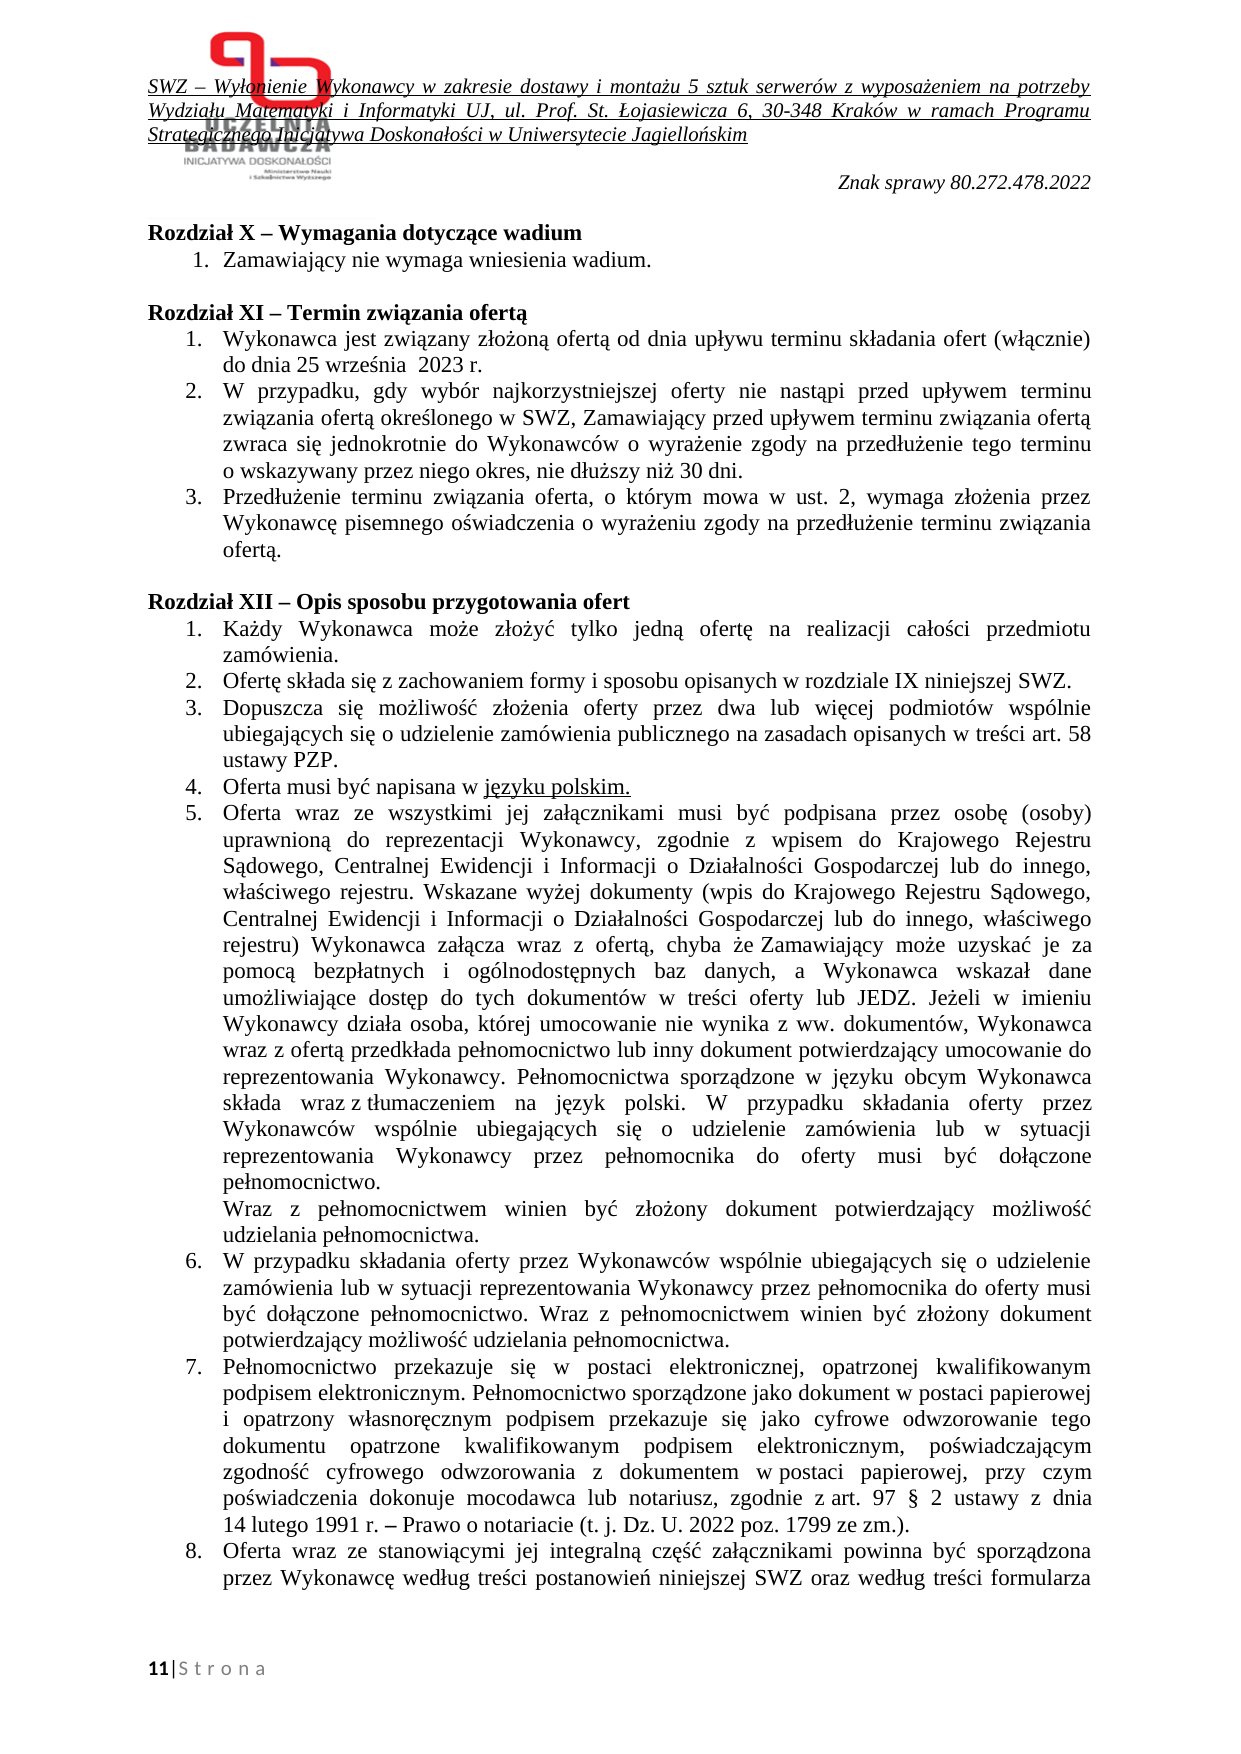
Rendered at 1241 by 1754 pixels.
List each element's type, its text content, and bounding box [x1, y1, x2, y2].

list Oferta wraz ze wszystkimi jej załącznikami musi być podpisana przez osobę (osoby) uprawnioną do reprezentacji Wykonawcy, zgodnie z wpisem do Krajowego Rejestru Sądowego, Centralnej Ewidencji i Informacji o Działalności Gospodarczej lub do innego, właściwego rejestru. Wskazane wyżej dokumenty (wpis do Krajowego Rejestru Sądowego, Centralnej Ewidencji i Informacji o Działalności Gospodarczej lub do innego, właściwego rejestru) Wykonawca załącza wraz z ofertą, chyba że Zamawiający może uzyskać je za pomocą bezpłatnych i ogólnodostępnych baz danych, a Wykonawca wskazał dane umożliwiające dostęp do tych dokumentów w treści oferty lub JEDZ. Jeżeli w imieniu Wykonawcy działa osoba, której umocowanie nie wynika z ww. dokumentów, Wykonawca wraz z ofertą przedkłada pełnomocnictwo lub inny dokument potwierdzający umocowanie do reprezentowania Wykonawcy. Pełnomocnictwa sporządzone w języku obcym Wykonawca składa wraz z tłumaczeniem na język polski. W przypadku składania oferty przez Wykonawców wspólnie ubiegających się o udzielenie zamówienia lub w sytuacji reprezentowania Wykonawcy przez pełnomocnika do oferty musi być dołączone pełnomocnictwo. Wraz z pełnomocnictwem winien być złożony dokument potwierdzający możliwość udzielania pełnomocnictwa. [185, 799, 1093, 1247]
picture [147, 144, 377, 219]
list W przypadku składania oferty przez Wykonawców wspólnie ubiegających się o udzielenie zamówienia lub w sytuacji reprezentowania Wykonawcy przez pełnomocnika do oferty musi być dołączone pełnomocnictwo. Wraz z pełnomocnictwem winien być złożony dokument potwierdzający możliwość udzielania pełnomocnictwa. [185, 1247, 1093, 1353]
list Przedłużenie terminu związania oferta, o którym mowa w ust. 2, wymaga złożenia przez Wykonawcę pisemnego oświadczenia o wyrażeniu zgody na przedłużenie terminu związania ofertą. [185, 483, 1093, 562]
list Ofertę składa się z zachowaniem formy i sposobu opisanych w rozdziale IX niniejszej SWZ. [185, 667, 1093, 694]
list Wykonawca jest związany złożoną ofertą od dnia upływu terminu składania ofert (włącznie) do dnia 25 września 2023 r. [185, 325, 1093, 378]
list W przypadku, gdy wybór najkorzystniejszej oferty nie nastąpi przed upływem terminu związania ofertą określonego w SWZ, Zamawiający przed upływem terminu związania ofertą zwraca się jednokrotnie do Wykonawców o wyrażenie zgody na przedłużenie tego terminu o wskazywany przez niego okres, nie dłuższy niż 30 dni. [185, 378, 1093, 483]
picture [147, 0, 377, 95]
list Zamawiający nie wymaga wniesienia wadium. [192, 246, 1093, 272]
list Oferta musi być napisana w języku polskim. [185, 773, 1093, 799]
picture [147, 96, 377, 119]
list Pełnomocnictwo przekazuje się w postaci elektronicznej, opatrzonej kwalifikowanym podpisem elektronicznym. Pełnomocnictwo sporządzone jako dokument w postaci papierowej i opatrzony własnoręcznym podpisem przekazuje się jako cyfrowe odwzorowanie tego dokumentu opatrzone kwalifikowanym podpisem elektronicznym, poświadczającym zgodność cyfrowego odwzorowania z dokumentem w postaci papierowej, przy czym poświadczenia dokonuje mocodawca lub notariusz, zgodnie z art. 97 § 2 ustawy z dnia 14 lutego 1991 r. – Prawo o notariacie (t. j. Dz. U. 2022 poz. 1799 ze zm.). [185, 1353, 1093, 1537]
picture [373, 128, 377, 140]
text Rozdział XI – Termin związania ofertą [148, 298, 1093, 325]
picture [147, 120, 377, 143]
list Każdy Wykonawca może złożyć tylko jedną ofertę na realizacji całości przedmiotu zamówienia. [185, 615, 1093, 667]
text Rozdział X – Wymagania dotyczące wadium [148, 219, 1093, 246]
list Dopuszcza się możliwość złożenia oferty przez dwa lub więcej podmiotów wspólnie ubiegających się o udzielenie zamówienia publicznego na zasadach opisanych w treści art. 58 ustawy PZP. [185, 694, 1093, 773]
text Rozdział XII – Opis sposobu przygotowania ofert [148, 588, 1093, 615]
